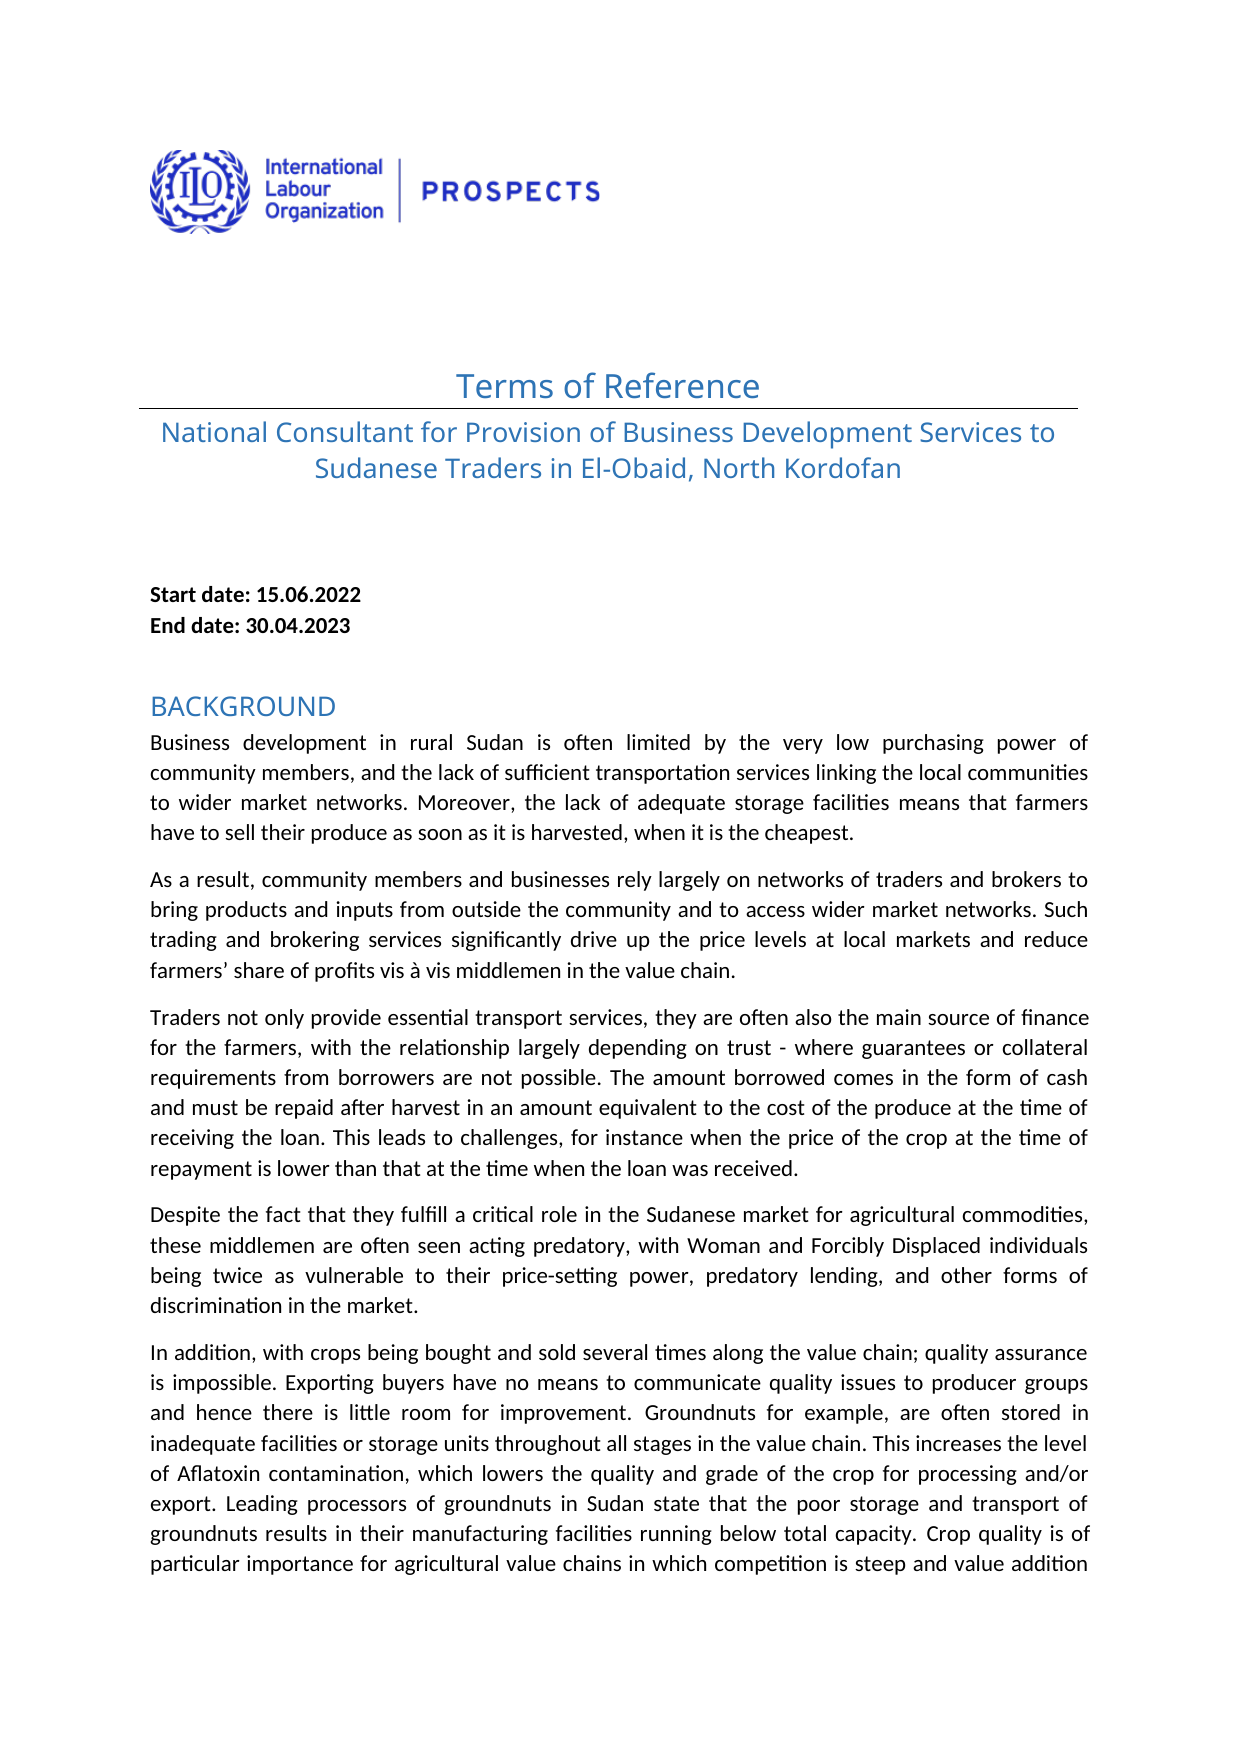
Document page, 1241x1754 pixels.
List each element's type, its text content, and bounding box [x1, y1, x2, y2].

picture [150, 150, 600, 234]
table_cell National Consultant for Provision of Business Development Services to Sudanese Traders in El-Obaid, North Kordofan [139, 409, 1078, 487]
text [150, 1338, 1090, 1578]
table_header Terms of Reference [139, 338, 1078, 408]
text As a result, community members and businesses rely largely on networks of traders and brokers to bring products and inputs from outside the community and to access wider market networks. Such trading and brokering services significantly drive up the price levels at local markets and reduce farmers’ share of profits vis à vis middlemen in the value chain. [150, 865, 1090, 984]
text Traders not only provide essential transport services, they are often also the main source of finance for the farmers, with the relationship largely depending on trust - where guarantees or collateral requirements from borrowers are not possible. The amount borrowed comes in the form of cash and must be repaid after harvest in an amount equivalent to the cost of the produce at the time of receiving the loan. This leads to challenges, for instance when the price of the crop at the time of repayment is lower than that at the time when the loan was received. [150, 1003, 1090, 1182]
subtitle BACKGROUND [150, 688, 1090, 725]
text Start date: 15.06.2022 [150, 581, 1090, 609]
text Business development in rural Sudan is often limited by the very low purchasing power of community members, and the lack of sufficient transportation services linking the local communities to wider market networks. Moreover, the lack of adequate storage facilities means that farmers have to sell their produce as soon as it is harvested, when it is the cheapest. [150, 728, 1090, 846]
text Despite the fact that they fulfill a critical role in the Sudanese market for agricultural commodities, these middlemen are often seen acting predatory, with Woman and Forcibly Displaced individuals being twice as vulnerable to their price-setting power, predatory lending, and other forms of discrimination in the market. [150, 1201, 1090, 1319]
text End date: 30.04.2023 [150, 611, 1090, 639]
